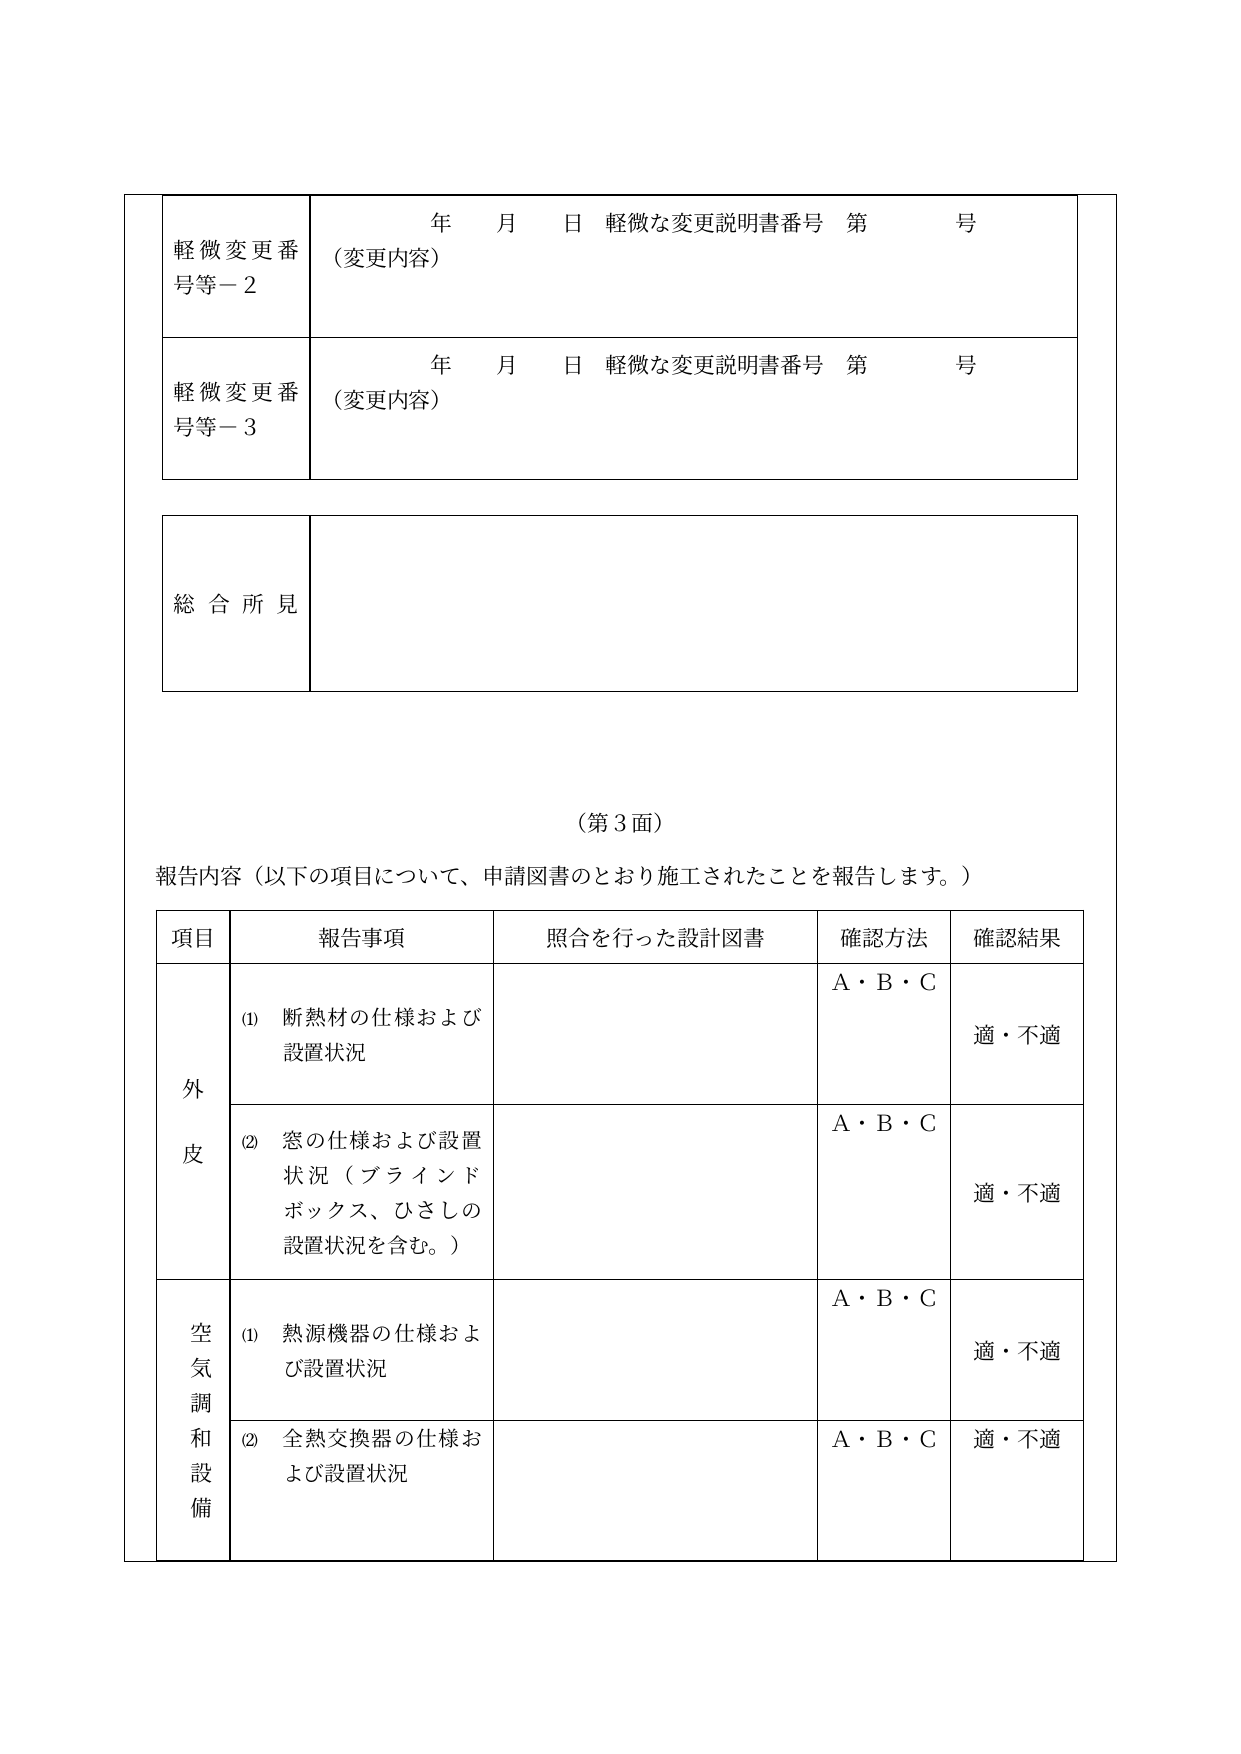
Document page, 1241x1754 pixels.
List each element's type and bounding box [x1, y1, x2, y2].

table_cell [125, 195, 1116, 1561]
